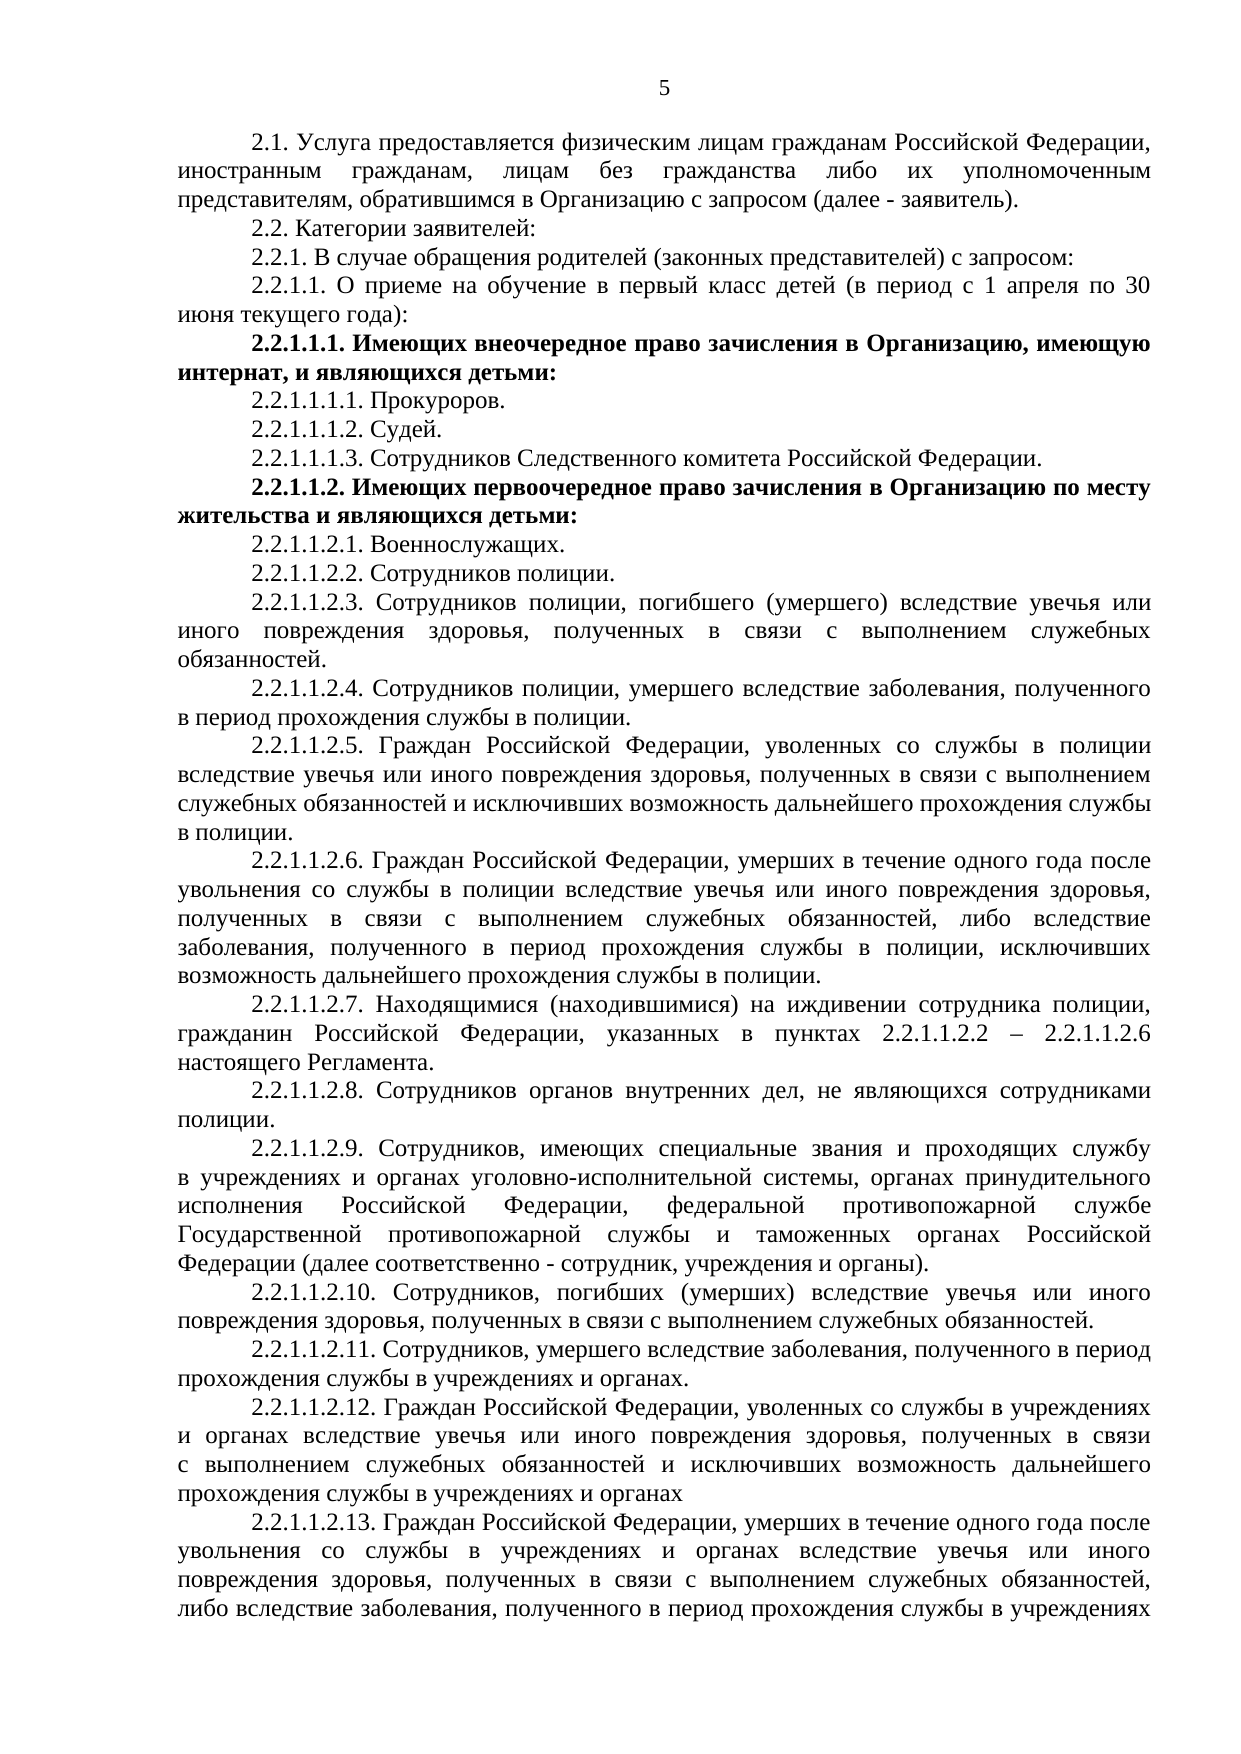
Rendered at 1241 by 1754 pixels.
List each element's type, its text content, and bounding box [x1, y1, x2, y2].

text 2.2.1.1.2.7. Находящимися (находившимися) на иждивении сотрудника полиции, гражданин Российской Федерации, указанных в пунктах 2.2.1.1.2.2 – 2.2.1.1.2.6 настоящего Регламента. [177, 989, 1152, 1075]
text 2.2.1.1.2.4. Сотрудников полиции, умершего вследствие заболевания, полученного в период прохождения службы в полиции. [177, 673, 1152, 730]
text 2.2.1. В случае обращения родителей (законных представителей) с запросом: [177, 242, 1152, 270]
text 2.2. Категории заявителей: [177, 213, 1152, 242]
text 2.2.1.1.1.3. Сотрудников Следственного комитета Российской Федерации. [177, 443, 1152, 472]
text 2.2.1.1.2.2. Сотрудников полиции. [177, 558, 1152, 587]
text 2.2.1.1.2.1. Военнослужащих. [177, 529, 1152, 558]
text 2.2.1.1.2.11. Сотрудников, умершего вследствие заболевания, полученного в период прохождения службы в учреждениях и органах. [177, 1334, 1152, 1392]
text 2.2.1.1. О приеме на обучение в первый класс детей (в период с 1 апреля по 30 июня текущего года): [177, 270, 1152, 328]
text 2.2.1.1.1. Имеющих внеочередное право зачисления в Организацию, имеющую интернат, и являющихся детьми: [177, 328, 1152, 385]
text 2.2.1.1.1.1. Прокуроров. [177, 385, 1152, 414]
text 2.1. Услуга предоставляется физическим лицам гражданам Российской Федерации, иностранным гражданам, лицам без гражданства либо их уполномоченным представителям, обратившимся в Организацию с запросом (далее - заявитель). [177, 127, 1152, 213]
text 2.2.1.1.2.10. Сотрудников, погибших (умерших) вследствие увечья или иного повреждения здоровья, полученных в связи с выполнением служебных обязанностей. [177, 1277, 1152, 1334]
text 2.2.1.1.2.6. Граждан Российской Федерации, умерших в течение одного года после увольнения со службы в полиции вследствие увечья или иного повреждения здоровья, полученных в связи с выполнением служебных обязанностей, либо вследствие заболевания, полученного в период прохождения службы в полиции, исключивших возможность дальнейшего прохождения службы в полиции. [177, 845, 1152, 989]
text 2.2.1.1.1.2. Судей. [177, 414, 1152, 443]
text 2.2.1.1.2.12. Граждан Российской Федерации, уволенных со службы в учреждениях и органах вследствие увечья или иного повреждения здоровья, полученных в связи с выполнением служебных обязанностей и исключивших возможность дальнейшего прохождения службы в учреждениях и органах [177, 1392, 1152, 1507]
text 2.2.1.1.2.5. Граждан Российской Федерации, уволенных со службы в полиции вследствие увечья или иного повреждения здоровья, полученных в связи с выполнением служебных обязанностей и исключивших возможность дальнейшего прохождения службы в полиции. [177, 730, 1152, 845]
text 2.2.1.1.2.9. Сотрудников, имеющих специальные звания и проходящих службу в учреждениях и органах уголовно-исполнительной системы, органах принудительного исполнения Российской Федерации, федеральной противопожарной службе Государственной противопожарной службы и таможенных органах Российской Федерации (далее соответственно - сотрудник, учреждения и органы). [177, 1133, 1152, 1277]
text 2.2.1.1.2.8. Сотрудников органов внутренних дел, не являющихся сотрудниками полиции. [177, 1075, 1152, 1133]
text 2.2.1.1.2. Имеющих первоочередное право зачисления в Организацию по месту жительства и являющихся детьми: [177, 472, 1152, 529]
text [177, 1507, 1152, 1622]
text 2.2.1.1.2.3. Сотрудников полиции, погибшего (умершего) вследствие увечья или иного повреждения здоровья, полученных в связи с выполнением служебных обязанностей. [177, 587, 1152, 673]
